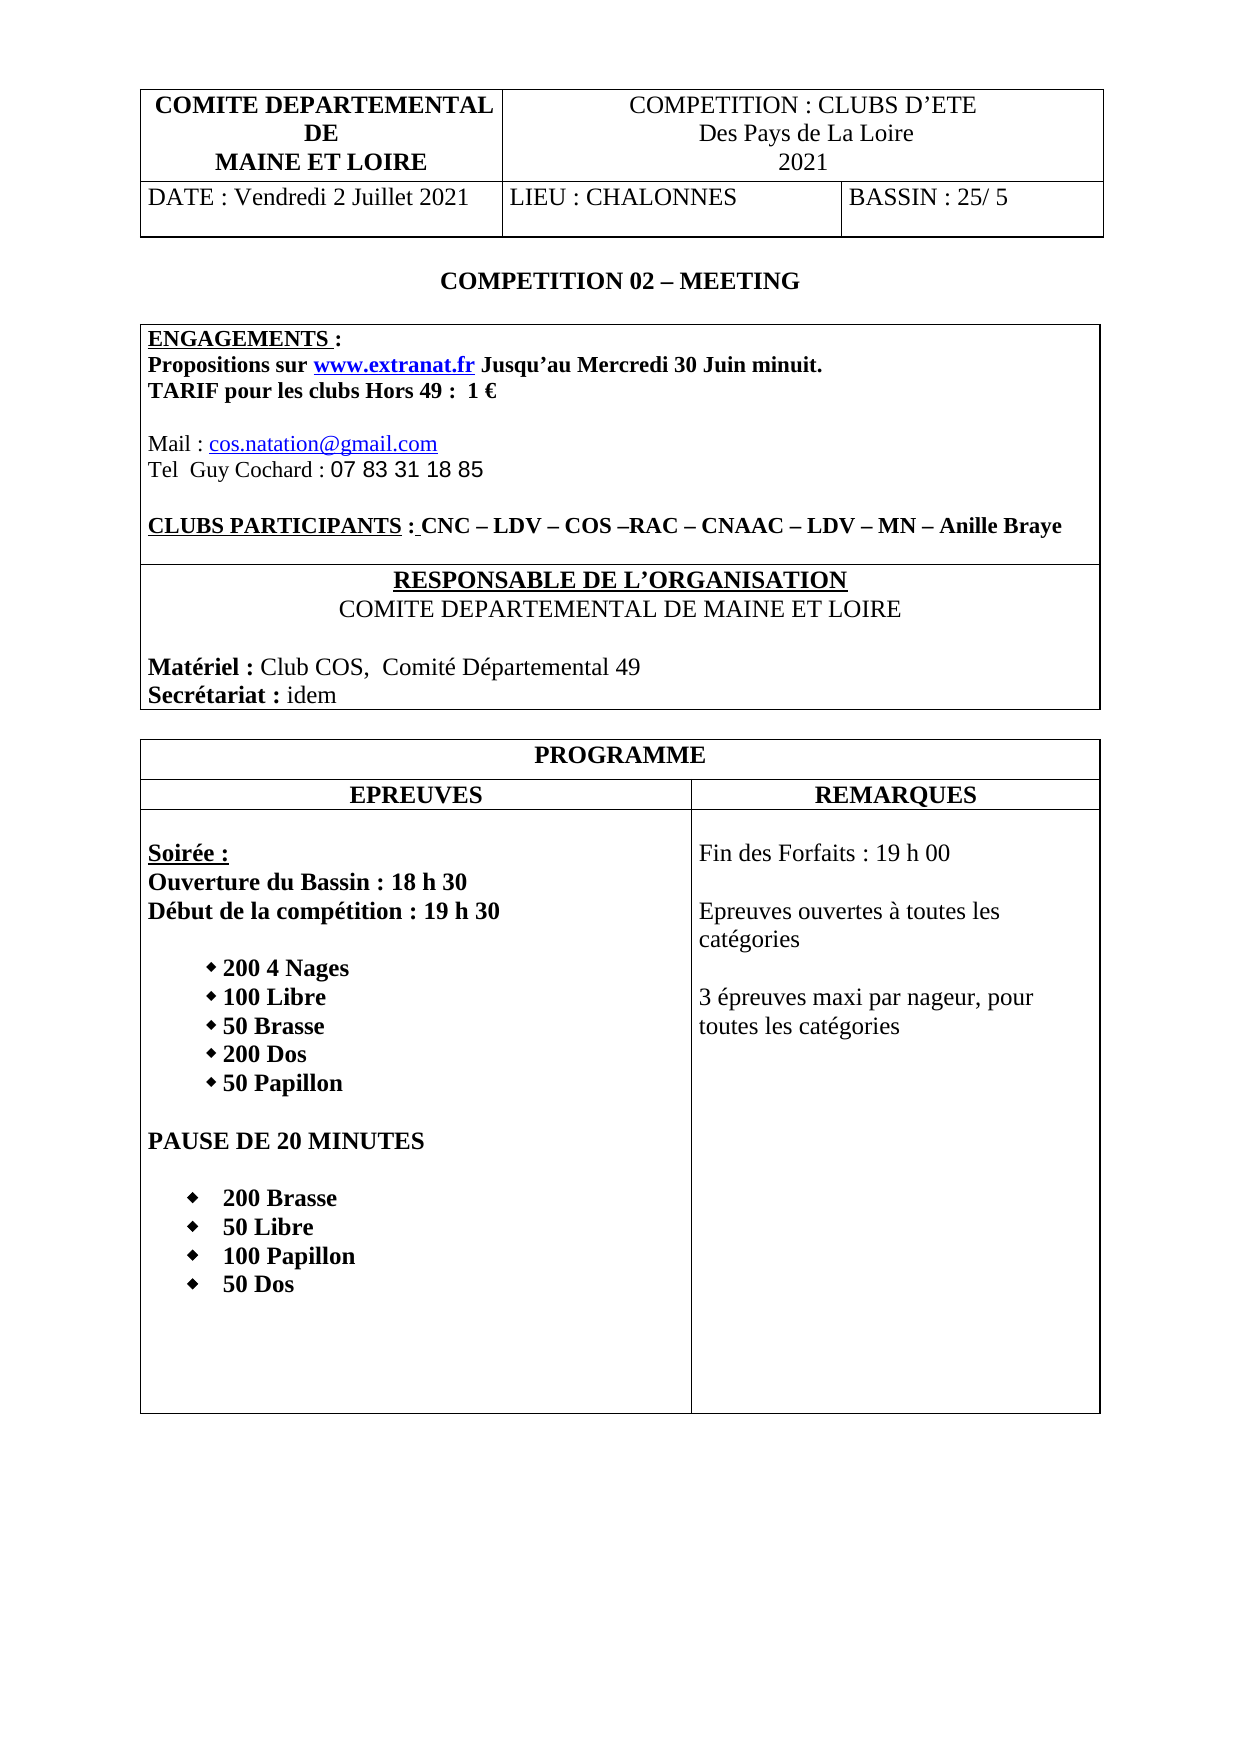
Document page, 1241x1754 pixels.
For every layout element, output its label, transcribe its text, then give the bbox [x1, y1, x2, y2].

table_header ENGAGEMENTS : Propositions sur www.extranat.fr Jusqu’au Mercredi 30 Juin minuit. TARIF pour les clubs Hors 49 : 1 € Mail : cos.natation@gmail.com Tel Guy Cochard : 07 83 31 18 85 CLUBS PARTICIPANTS : CNC – LDV – COS –RAC – CNAAC – LDV – MN – Anille Braye [141, 325, 1099, 564]
table_cell LIEU : CHALONNES [503, 182, 841, 236]
table_cell Soirée : Ouverture du Bassin : 18 h 30 Début de la compétition : 19 h 30 200 4 Nages 100 Libre 50 Brasse 200 Dos 50 Papillon PAUSE DE 20 MINUTES 200 Brasse 50 Libre 100 Papillon 50 Dos [141, 810, 691, 1413]
table_header COMITE DEPARTEMENTAL DE MAINE ET LOIRE [141, 90, 502, 181]
table_cell DATE : Vendredi 2 Juillet 2021 [141, 182, 502, 236]
table_header PROGRAMME [141, 740, 1099, 779]
table_cell EPREUVES [141, 780, 691, 808]
table_cell Fin des Forfaits : 19 h 00 Epreuves ouvertes à toutes les catégories 3 épreuves maxi par nageur, pour toutes les catégories [692, 810, 1099, 1413]
table_header COMPETITION : CLUBS D’ETE Des Pays de La Loire 2021 [503, 90, 1103, 181]
table_cell RESPONSABLE DE L’ORGANISATION COMITE DEPARTEMENTAL DE MAINE ET LOIRE Matériel : Club COS, Comité Départemental 49 Secrétariat : idem [141, 565, 1099, 709]
table_cell REMARQUES [692, 780, 1099, 808]
table_cell BASSIN : 25/ 5 [842, 182, 1103, 236]
text COMPETITION 02 – MEETING [148, 266, 1092, 295]
